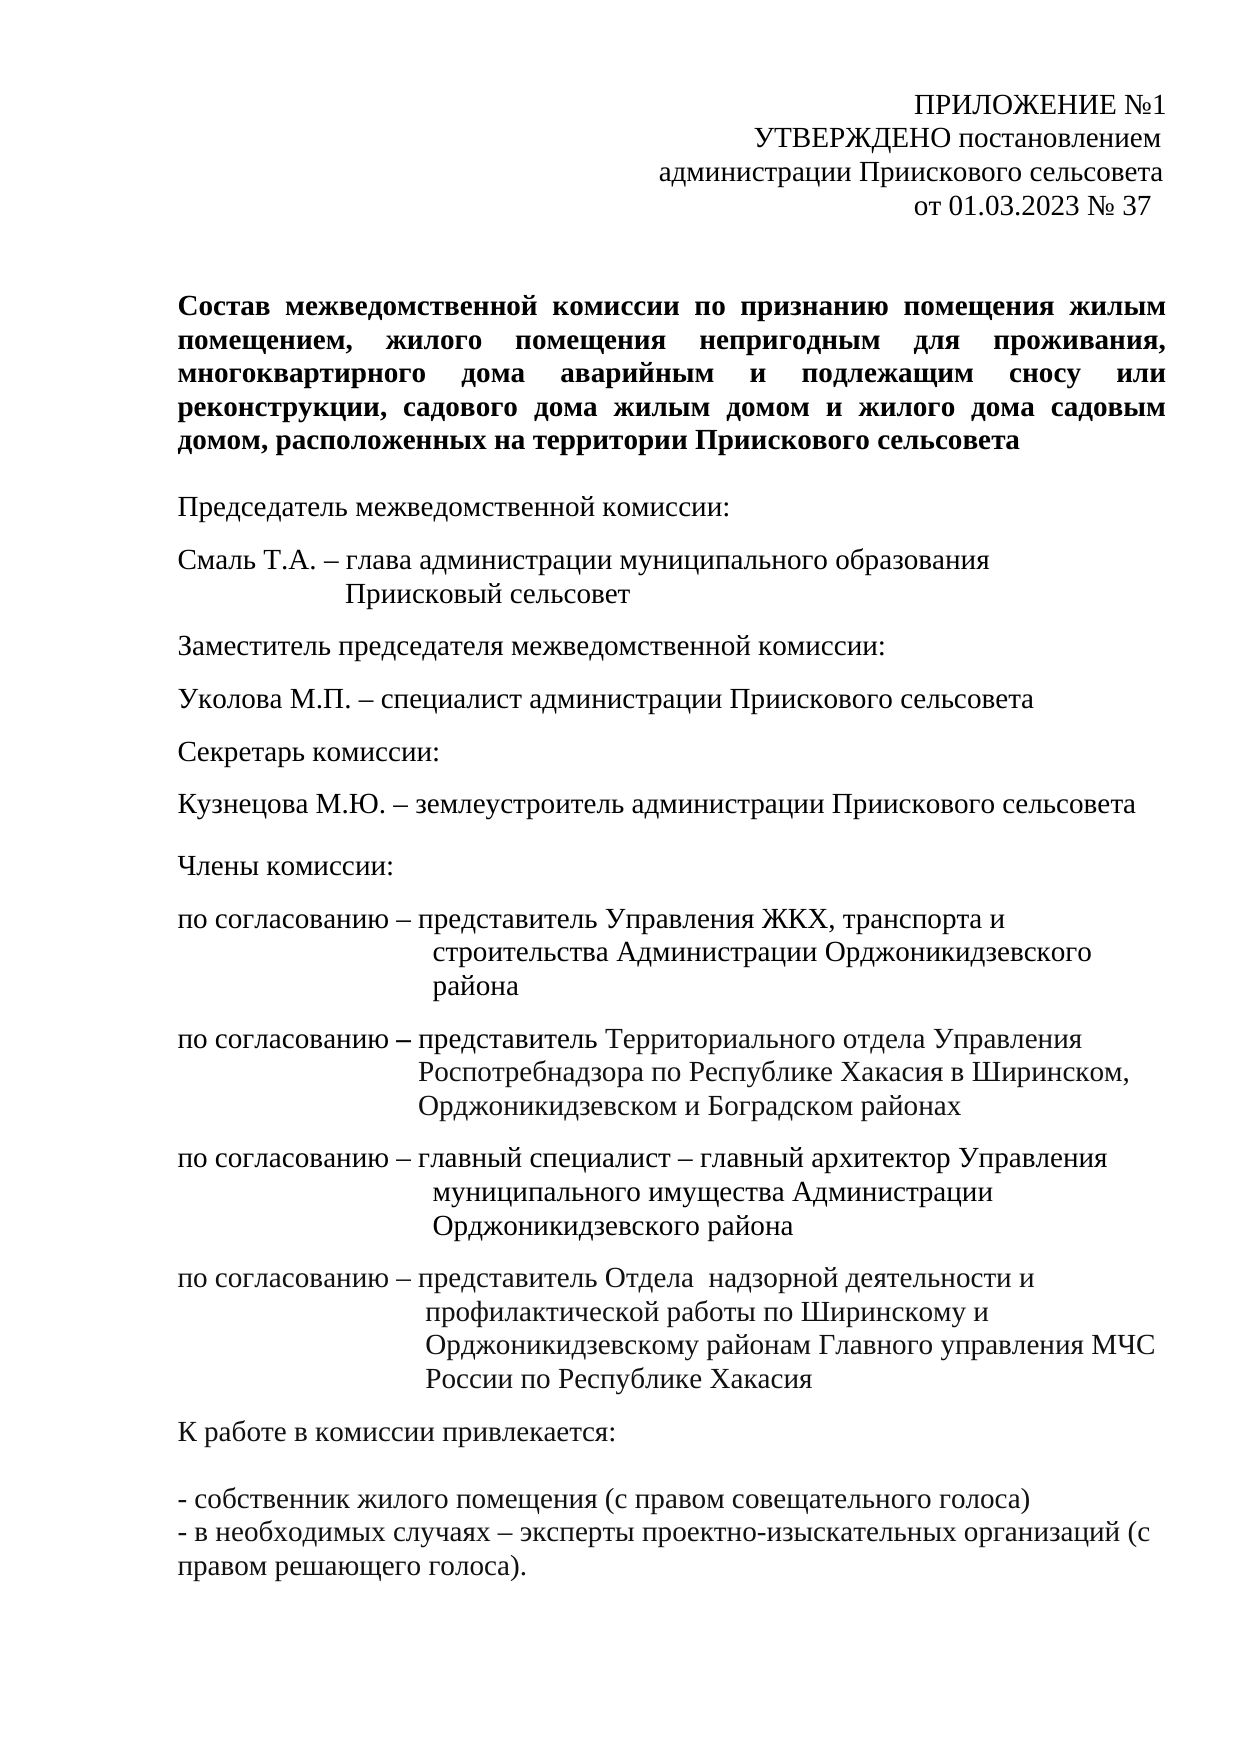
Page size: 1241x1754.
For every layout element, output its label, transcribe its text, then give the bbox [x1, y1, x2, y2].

subtitle по согласованию – представитель Отдела надзорной деятельности и [177, 1260, 1167, 1294]
text района [177, 968, 1167, 1002]
text от 01.03.2023 № 37 [177, 188, 1167, 221]
text Секретарь комиссии: [177, 734, 1167, 767]
subtitle профилактической работы по Ширинскому и [177, 1294, 1167, 1327]
subtitle Орджоникидзевскому районам Главного управления МЧС [177, 1327, 1167, 1361]
subtitle - в необходимых случаях – эксперты проектно-изыскательных организаций (с правом решающего голоса). [177, 1514, 1167, 1581]
subtitle по согласованию – представитель Территориального отдела Управления [177, 1021, 1167, 1054]
subtitle Орджоникидзевском и Боградском районах [177, 1088, 1167, 1121]
text Заместитель председателя межведомственной комиссии: [177, 628, 1167, 662]
text по согласованию – главный специалист – главный архитектор Управления [177, 1141, 1167, 1174]
text Приисковый сельсовет [177, 576, 1167, 609]
text муниципального имущества Администрации [177, 1174, 1167, 1208]
text Члены комиссии: [177, 848, 1167, 882]
subtitle - собственник жилого помещения (с правом совещательного голоса) [177, 1481, 1167, 1514]
text Кузнецова М.Ю. – землеустроитель администрации Приискового сельсовета [177, 787, 1167, 820]
text по согласованию – представитель Управления ЖКХ, транспорта и [177, 901, 1167, 934]
subtitle Роспотребнадзора по Республике Хакасия в Ширинском, [177, 1054, 1167, 1088]
text строительства Администрации Орджоникидзевского [177, 934, 1167, 968]
text УТВЕРЖДЕНО постановлением [177, 121, 1167, 154]
text Председатель межведомственной комиссии: [177, 489, 1167, 523]
text Состав межведомственной комиссии по признанию помещения жилым помещением, жилого помещения непригодным для проживания, многоквартирного дома аварийным и подлежащим сносу или реконструкции, садового дома жилым домом и жилого дома садовым домом, расположенных на территории Приискового сельсовета [177, 288, 1167, 456]
text ПРИЛОЖЕНИЕ №1 [177, 87, 1167, 121]
text Смаль Т.А. – глава администрации муниципального образования [177, 542, 1167, 576]
text Уколова М.П. – специалист администрации Приискового сельсовета [177, 681, 1167, 715]
subtitle К работе в комиссии привлекается: [177, 1414, 1167, 1447]
subtitle России по Республике Хакасия [177, 1361, 1167, 1394]
text Орджоникидзевского района [177, 1208, 1167, 1241]
text администрации Приискового сельсовета [177, 154, 1167, 188]
